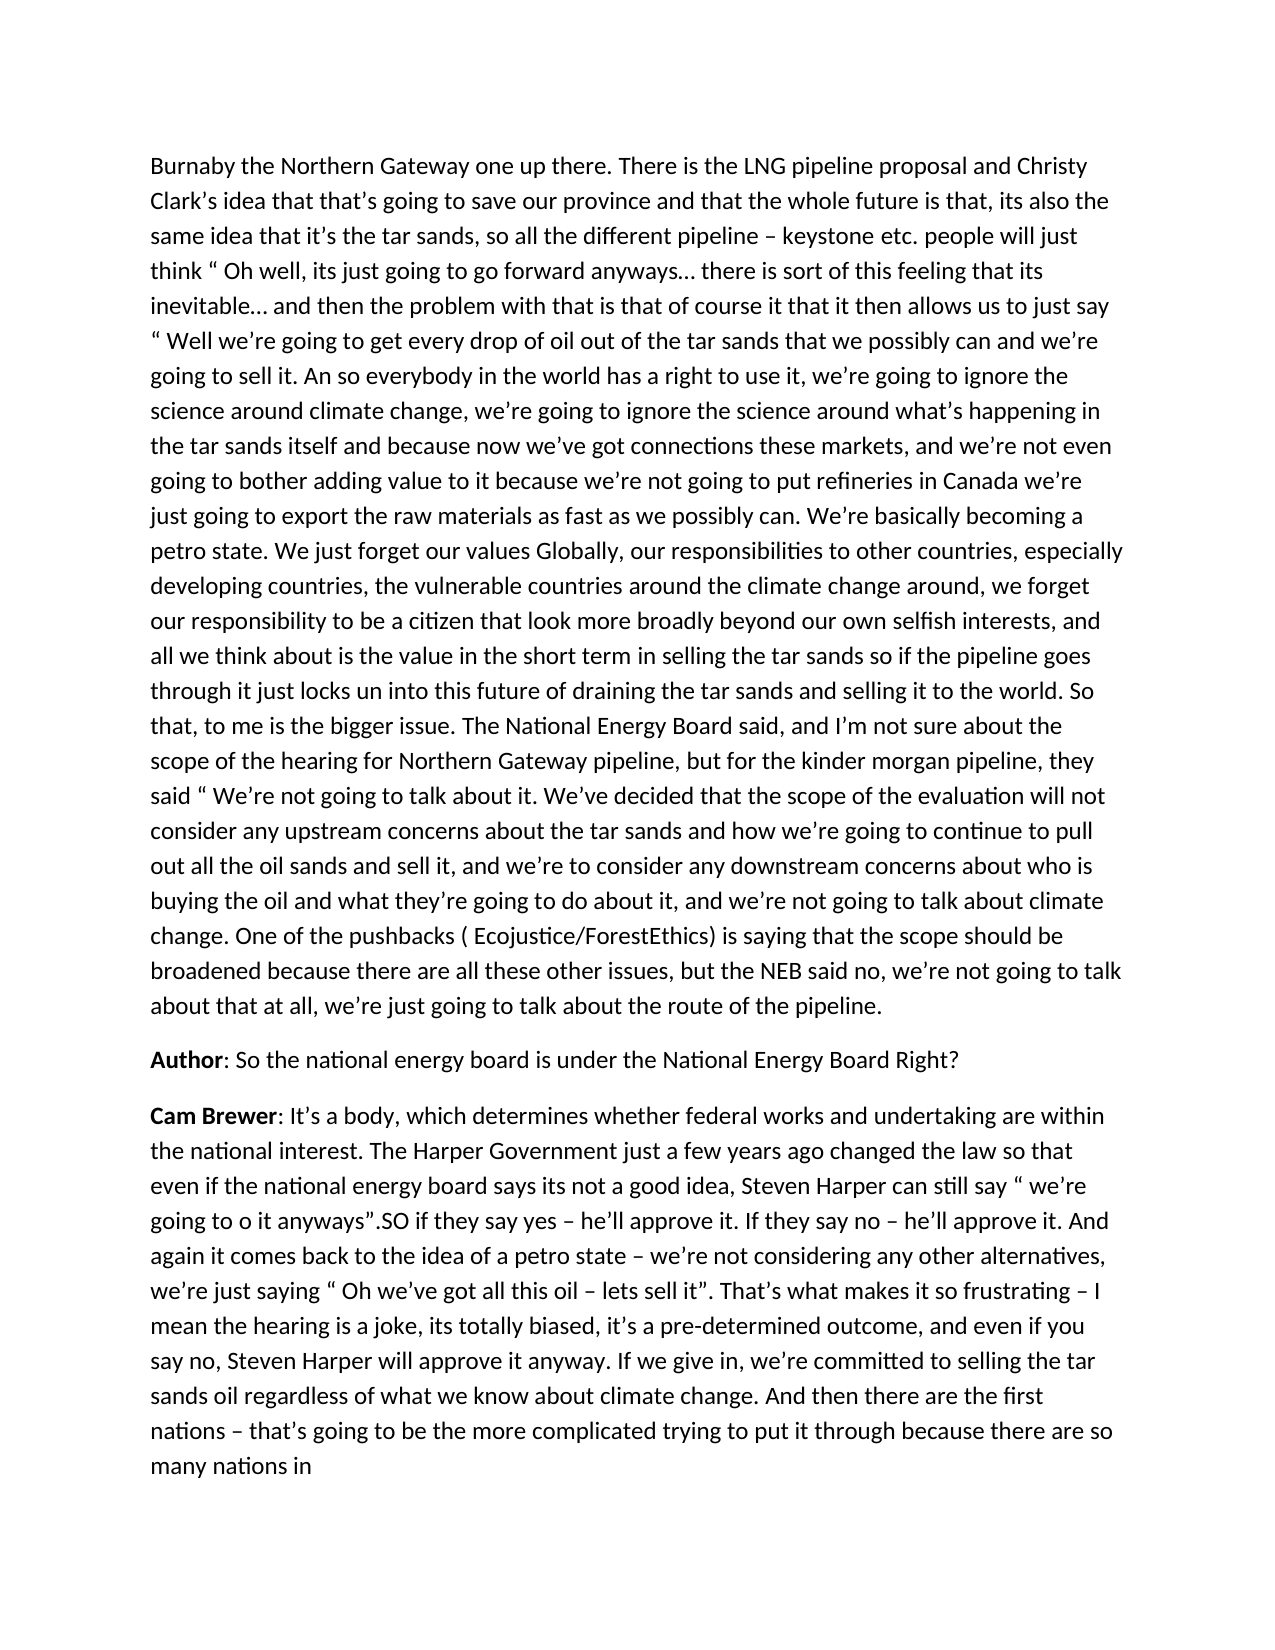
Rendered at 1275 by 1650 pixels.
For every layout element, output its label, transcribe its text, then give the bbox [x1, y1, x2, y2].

text Burnaby the Northern Gateway one up there. There is the LNG pipeline proposal and Christy Clark’s idea that that’s going to save our province and that the whole future is that, its also the same idea that it’s the tar sands, so all the different pipeline – keystone etc. people will just think “ Oh well, its just going to go forward anyways… there is sort of this feeling that its inevitable… and then the problem with that is that of course it that it then allows us to just say “ Well we’re going to get every drop of oil out of the tar sands that we possibly can and we’re going to sell it. An so everybody in the world has a right to use it, we’re going to ignore the science around climate change, we’re going to ignore the science around what’s happening in the tar sands itself and because now we’ve got connections these markets, and we’re not even going to bother adding value to it because we’re not going to put refineries in Canada we’re just going to export the raw materials as fast as we possibly can. We’re basically becoming a petro state. We just forget our values Globally, our responsibilities to other countries, especially developing countries, the vulnerable countries around the climate change around, we forget our responsibility to be a citizen that look more broadly beyond our own selfish interests, and all we think about is the value in the short term in selling the tar sands so if the pipeline goes through it just locks un into this future of draining the tar sands and selling it to the world. So that, to me is the bigger issue. The National Energy Board said, and I’m not sure about the scope of the hearing for Northern Gateway pipeline, but for the kinder morgan pipeline, they said “ We’re not going to talk about it. We’ve decided that the scope of the evaluation will not consider any upstream concerns about the tar sands and how we’re going to continue to pull out all the oil sands and sell it, and we’re to consider any downstream concerns about who is buying the oil and what they’re going to do about it, and we’re not going to talk about climate change. One of the pushbacks ( Ecojustice/ForestEthics) is saying that the scope should be broadened because there are all these other issues, but the NEB said no, we’re not going to talk about that at all, we’re just going to talk about the route of the pipeline. [150, 151, 1124, 1021]
text Cam Brewer: It’s a body, which determines whether federal works and undertaking are within the national interest. The Harper Government just a few years ago changed the law so that even if the national energy board says its not a good idea, Steven Harper can still say “ we’re going to o it anyways”.SO if they say yes – he’ll approve it. If they say no – he’ll approve it. And again it comes back to the idea of a petro state – we’re not considering any other alternatives, we’re just saying “ Oh we’ve got all this oil – lets sell it”. That’s what makes it so frustrating – I mean the hearing is a joke, its totally biased, it’s a pre-determined outcome, and even if you say no, Steven Harper will approve it anyway. If we give in, we’re committed to selling the tar sands oil regardless of what we know about climate change. And then there are the first nations – that’s going to be the more complicated trying to put it through because there are so many nations in [150, 1100, 1123, 1480]
text Author: So the national energy board is under the National Energy Board Right? [150, 1044, 1235, 1074]
